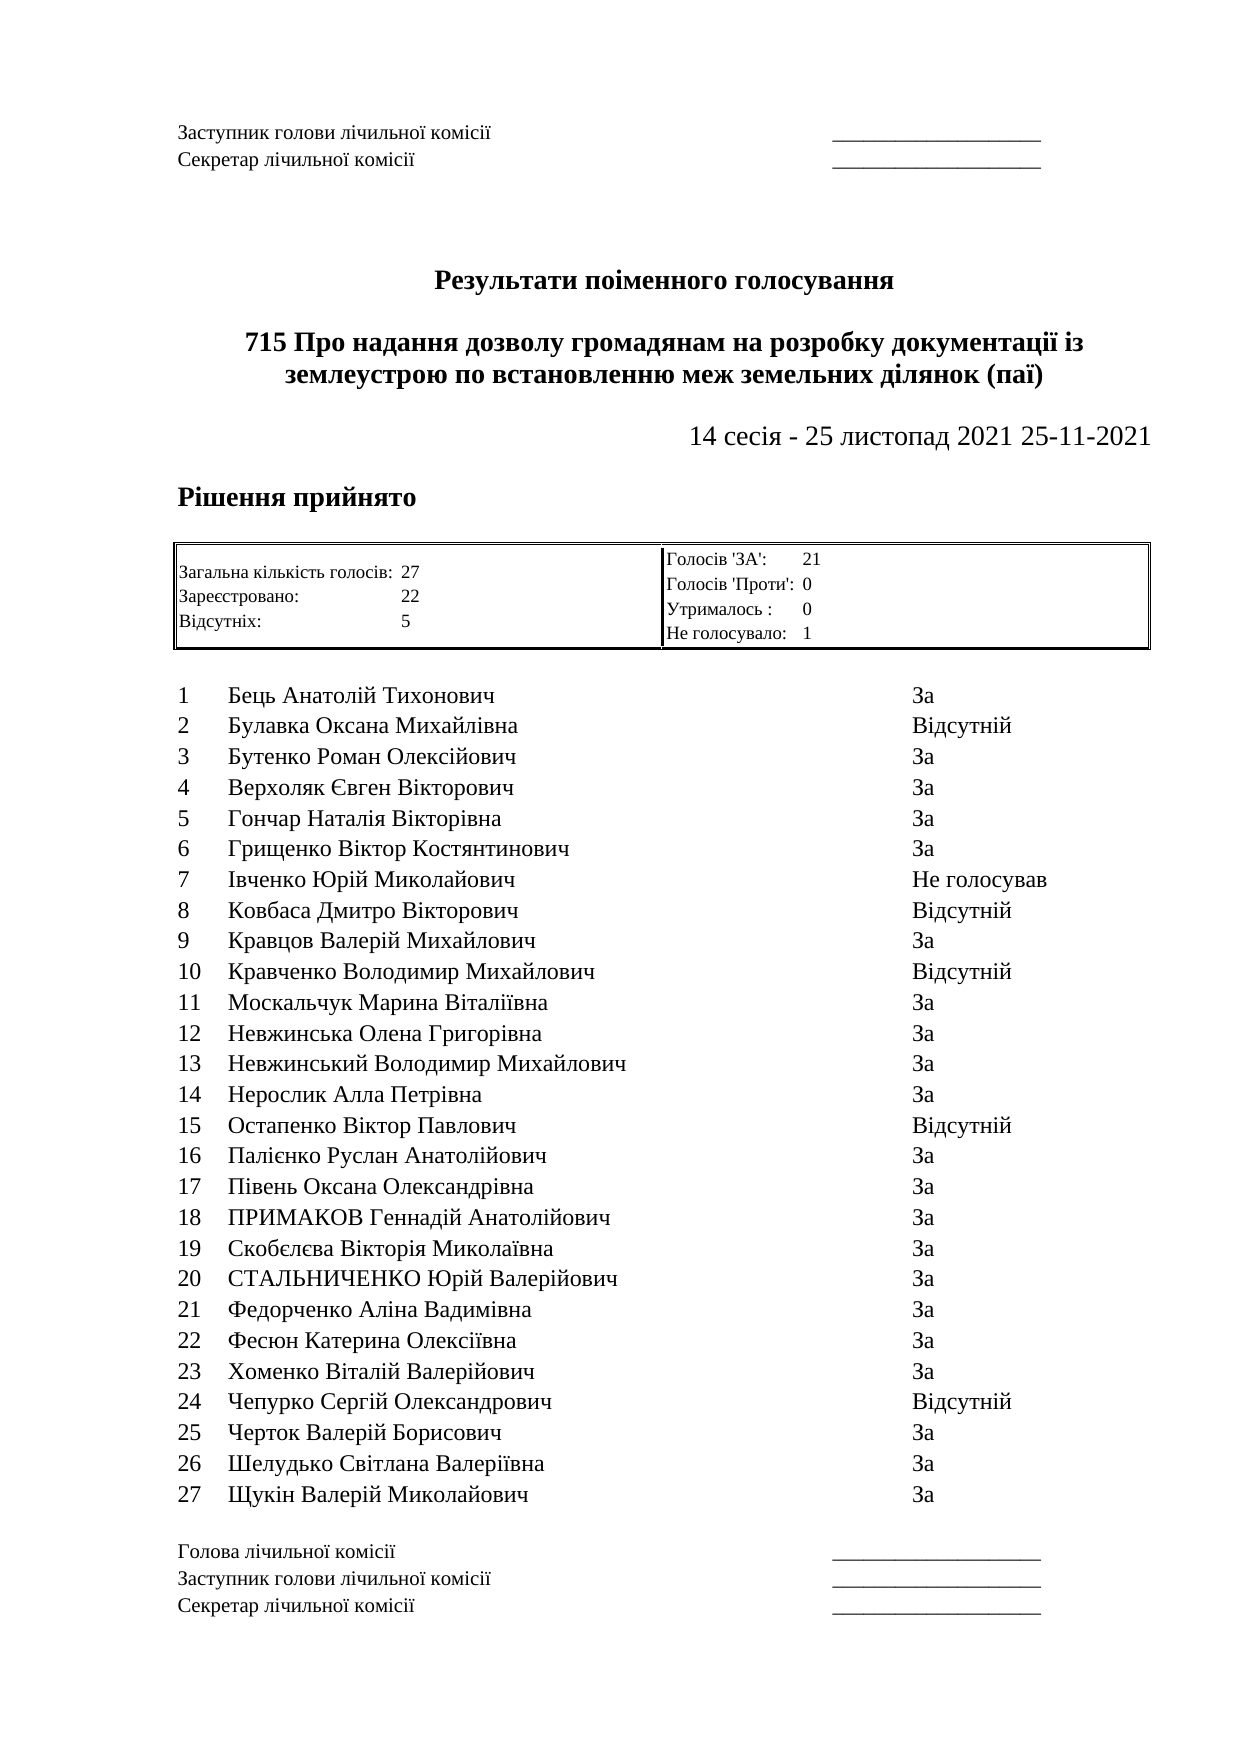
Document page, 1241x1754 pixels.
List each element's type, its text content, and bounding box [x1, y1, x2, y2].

text 14 сесія - 25 листопад 2021 25-11-2021 [177, 419, 1152, 451]
text Результати поіменного голосування [177, 263, 1152, 296]
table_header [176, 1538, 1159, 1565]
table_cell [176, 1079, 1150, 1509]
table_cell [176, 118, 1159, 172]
text Рішення прийнято [177, 480, 1152, 513]
text 715 Про надання дозволу громадянам на розробку документації із землеустрою по встановленню меж земельних ділянок (паї) [177, 325, 1152, 389]
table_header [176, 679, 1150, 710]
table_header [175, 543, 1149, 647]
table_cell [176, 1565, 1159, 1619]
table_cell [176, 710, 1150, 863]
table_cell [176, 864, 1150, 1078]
